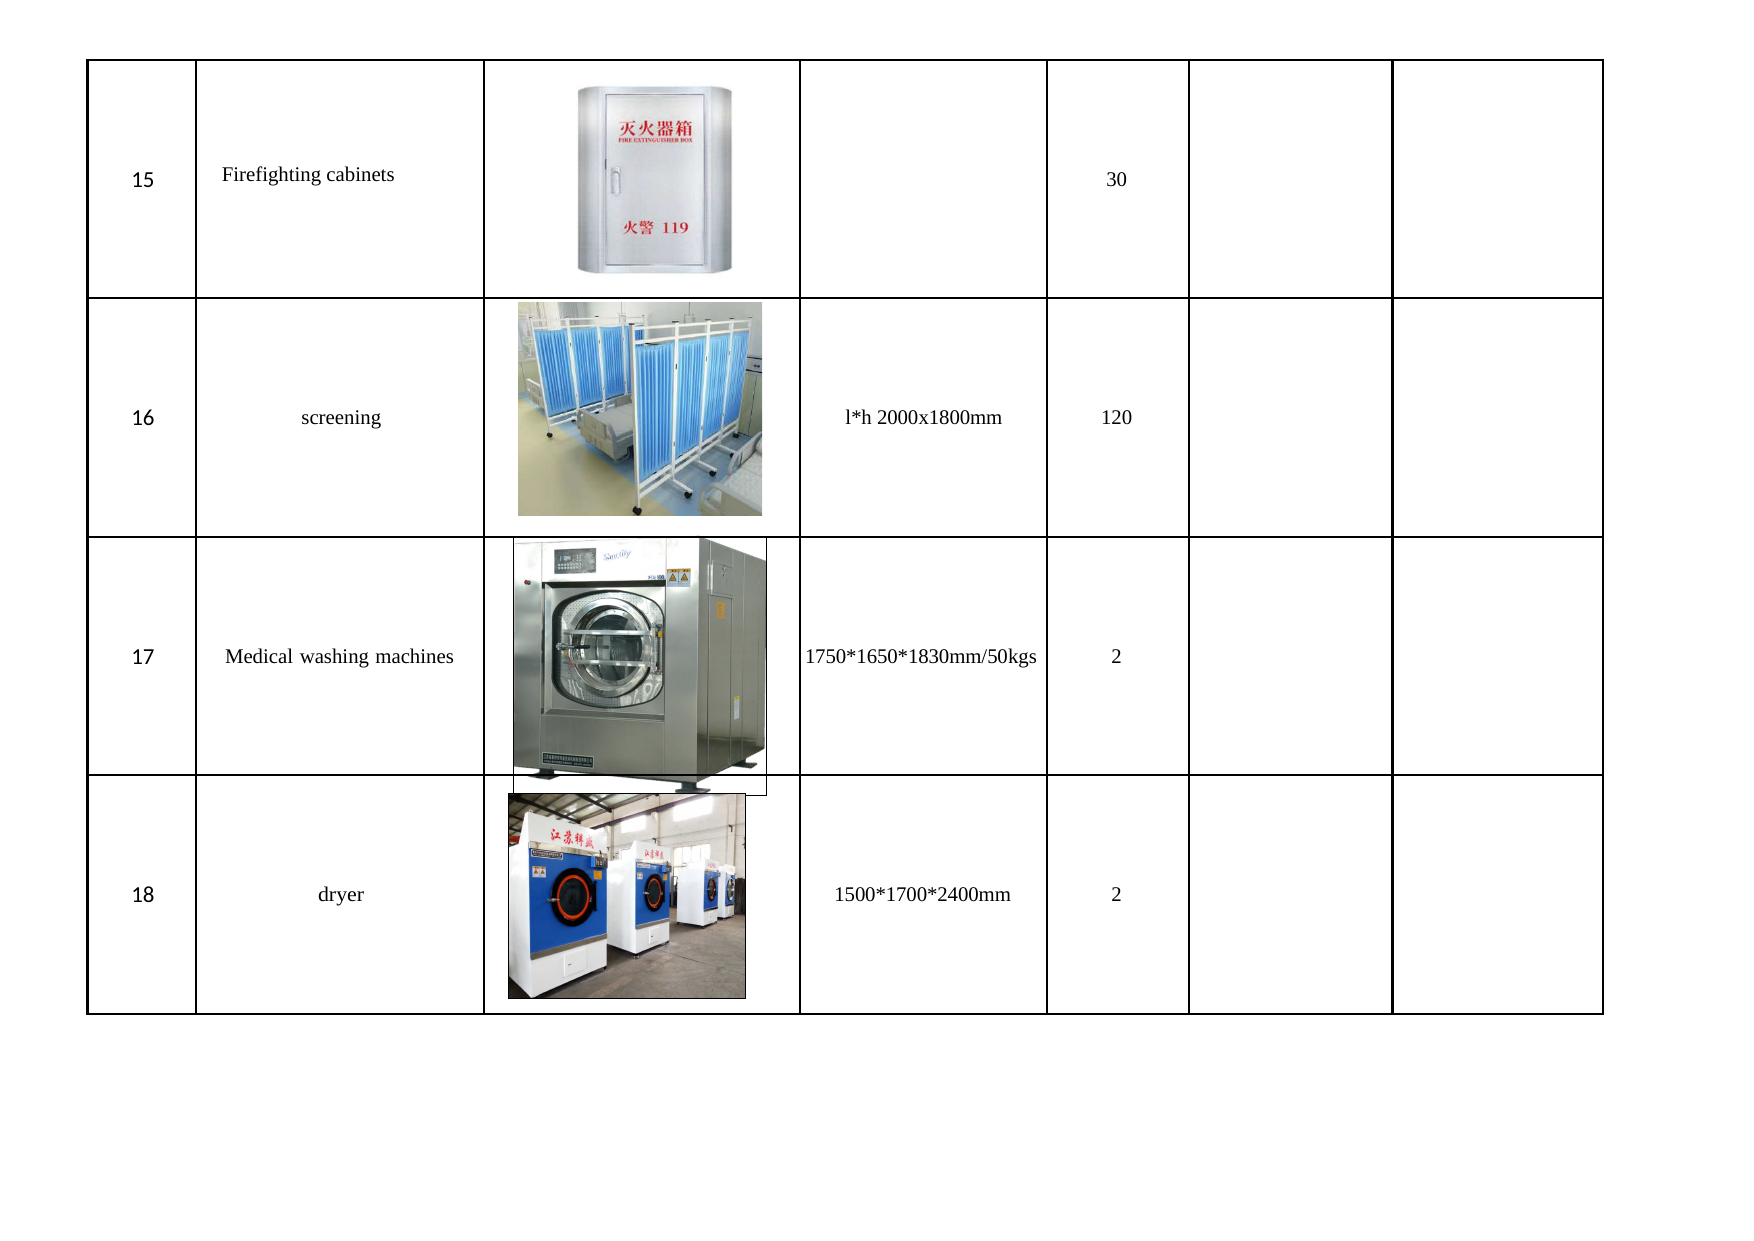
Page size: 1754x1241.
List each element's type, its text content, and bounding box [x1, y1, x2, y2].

table_header 30 [1048, 61, 1188, 297]
table_cell 17 [89, 538, 195, 774]
table_cell dryer [197, 776, 483, 1013]
table_cell l*h 2000x1800mm [801, 299, 1046, 536]
table_cell 1500*1700*2400mm [801, 776, 1046, 1013]
table_header [1394, 61, 1602, 297]
table_cell 2 [1048, 538, 1188, 774]
table_cell 18 [89, 776, 195, 1013]
table_cell [1394, 538, 1602, 774]
table_cell [1190, 776, 1391, 1013]
table_cell [485, 538, 799, 774]
table_cell Medical washing machines [197, 538, 483, 774]
table_cell 1750*1650*1830mm/50kgs [801, 538, 1046, 774]
table_header [1190, 61, 1391, 297]
table_cell 120 [1048, 299, 1188, 536]
table_cell 2 [1048, 776, 1188, 1013]
table_cell [1190, 299, 1391, 536]
table_cell 16 [89, 299, 195, 536]
table_cell screening [197, 299, 483, 536]
picture [560, 78, 759, 282]
table_header 15 [89, 61, 195, 297]
table_cell [1394, 776, 1602, 1013]
table_cell [485, 299, 799, 536]
table_cell [1190, 538, 1391, 774]
table_header [801, 61, 1046, 297]
table_cell [1394, 299, 1602, 536]
table_cell [485, 776, 799, 1013]
table_header [485, 61, 799, 297]
picture [518, 302, 763, 516]
table_header Firefighting cabinets [197, 61, 483, 297]
